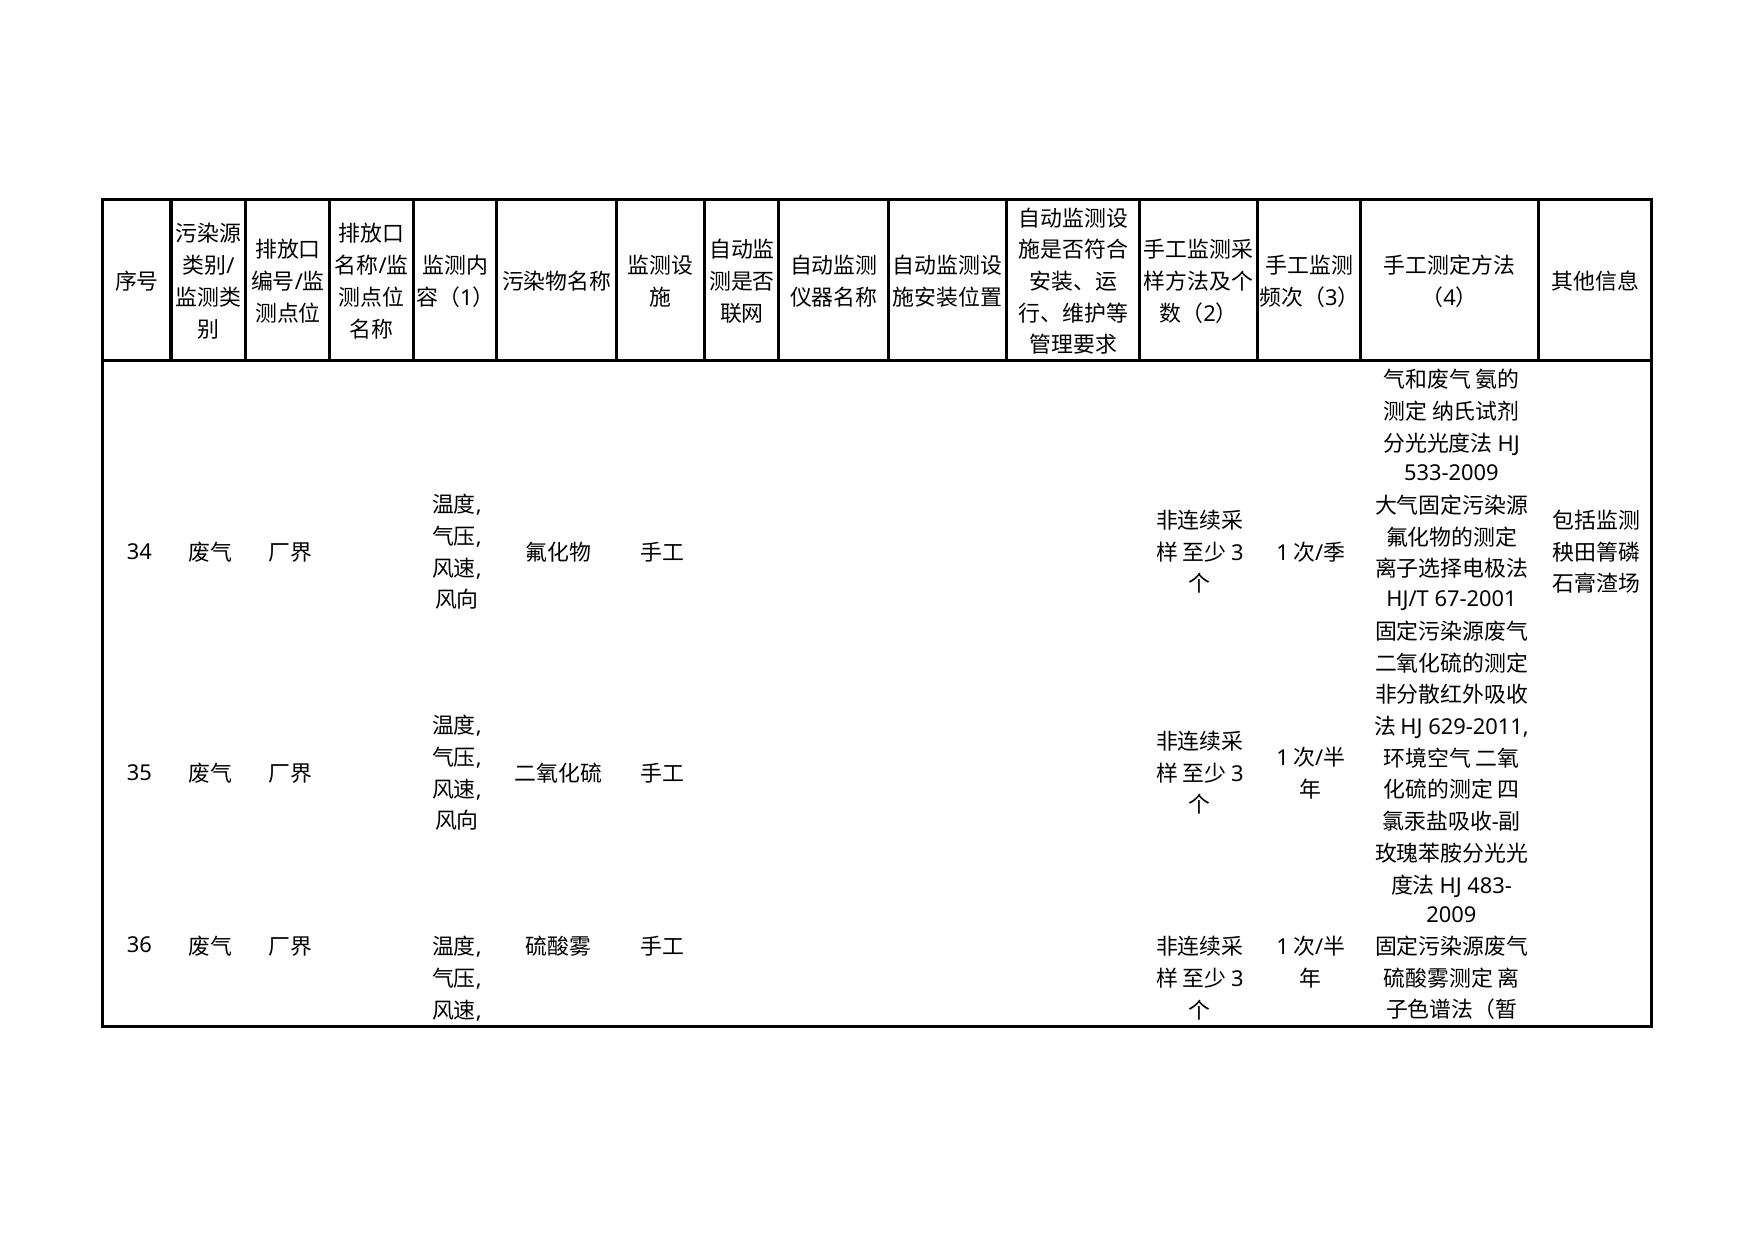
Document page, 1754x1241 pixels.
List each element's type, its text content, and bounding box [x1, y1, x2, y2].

table_header 排放口名称/监测点位名称 [331, 201, 412, 359]
table_header 自动监测仪器名称 [780, 201, 887, 359]
table_header 监测设施 [618, 201, 703, 359]
table_header 污染物名称 [498, 201, 615, 359]
table_header 自动监测设施安装位置 [890, 201, 1005, 359]
table_header 序号 [104, 201, 169, 359]
table_header 自动监测设施是否符合安装、运行、维护等管理要求 [1008, 201, 1138, 359]
table_header 其他信息 [1540, 201, 1650, 359]
table_header 手工监测频次（3） [1259, 201, 1359, 359]
table_header 手工测定方法（4） [1362, 201, 1537, 359]
table_header 自动监测是否联网 [706, 201, 777, 359]
table_header 排放口编号/监测点位 [247, 201, 328, 359]
table_cell [104, 362, 1650, 1024]
table_header 污染源类别/监测类别 [173, 201, 244, 359]
table_header 手工监测采样方法及个数（2） [1141, 201, 1256, 359]
table_header 监测内容（1） [415, 201, 495, 359]
